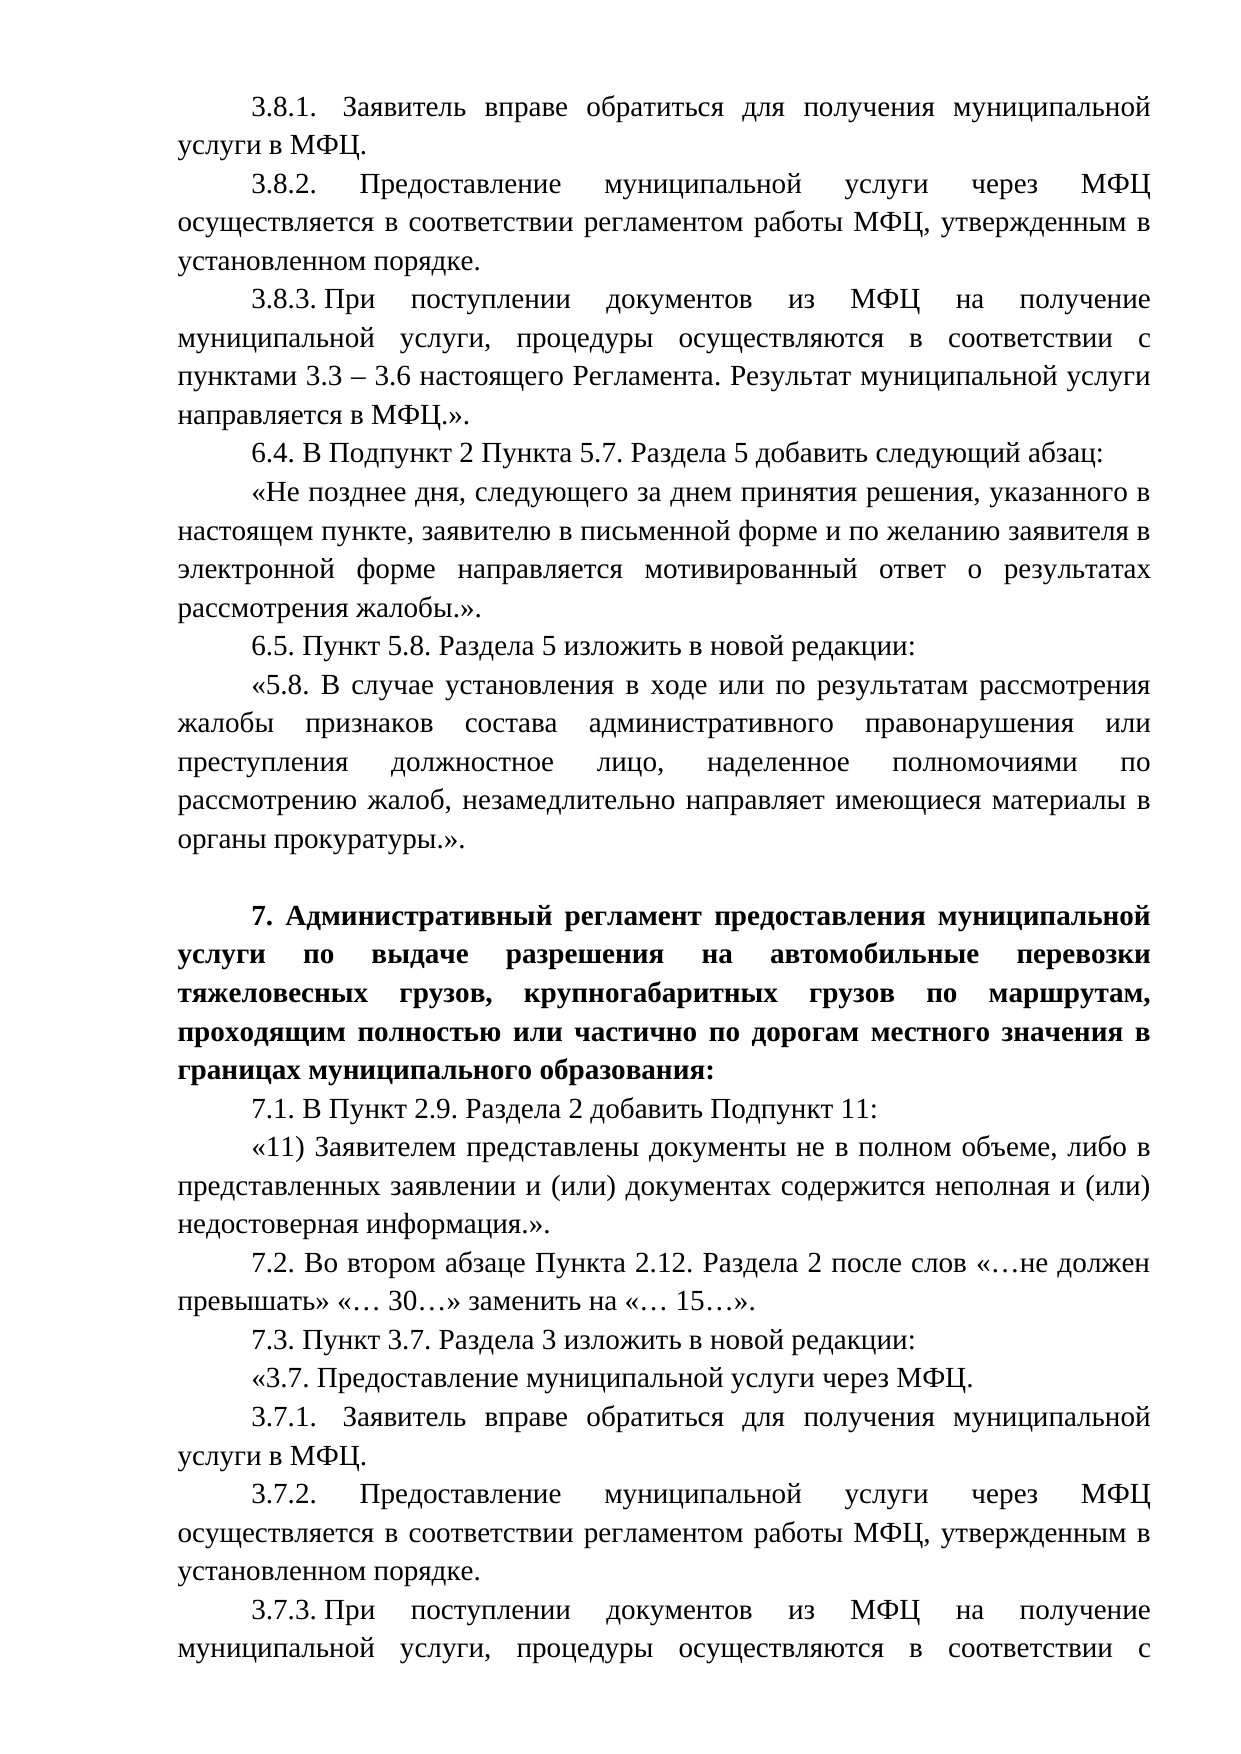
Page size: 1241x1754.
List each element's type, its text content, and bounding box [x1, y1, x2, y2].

text «5.8. В случае установления в ходе или по результатам рассмотрения жалобы признаков состава административного правонарушения или преступления должностное лицо, наделенное полномочиями по рассмотрению жалоб, незамедлительно направляет имеющиеся материалы в органы прокуратуры.». [177, 667, 1152, 854]
text 6.4. В Подпункт 2 Пункта 5.7. Раздела 5 добавить следующий абзац: [177, 436, 1152, 469]
text 7.3. Пункт 3.7. Раздела 3 изложить в новой редакции: [177, 1322, 1152, 1356]
text 7.2. Во втором абзаце Пункта 2.12. Раздела 2 после слов «…не должен превышать» «… 30…» заменить на «… 15…». [177, 1245, 1152, 1317]
text 7.1. В Пункт 2.9. Раздела 2 добавить Подпункт 11: [177, 1091, 1152, 1124]
text 3.7.2. Предоставление муниципальной услуги через МФЦ осуществляется в соответствии регламентом работы МФЦ, утвержденным в установленном порядке. [177, 1476, 1152, 1587]
text 3.8.2. Предоставление муниципальной услуги через МФЦ осуществляется в соответствии регламентом работы МФЦ, утвержденным в установленном порядке. [177, 166, 1152, 276]
text 3.7.1. Заявитель вправе обратиться для получения муниципальной услуги в МФЦ. [177, 1399, 1152, 1471]
text 7. Административный регламент предоставления муниципальной услуги по выдаче разрешения на автомобильные перевозки тяжеловесных грузов, крупногабаритных грузов по маршрутам, проходящим полностью или частично по дорогам местного значения в границах муниципального образования: [177, 898, 1152, 1086]
text «3.7. Предоставление муниципальной услуги через МФЦ. [177, 1361, 1152, 1394]
text 3.8.3. При поступлении документов из МФЦ на получение муниципальной услуги, процедуры осуществляются в соответствии с пунктами 3.3 – 3.6 настоящего Регламента. Результат муниципальной услуги направляется в МФЦ.». [177, 281, 1152, 431]
text «11) Заявителем представлены документы не в полном объеме, либо в представленных заявлении и (или) документах содержится неполная и (или) недостоверная информация.». [177, 1129, 1152, 1240]
text 6.5. Пункт 5.8. Раздела 5 изложить в новой редакции: [177, 628, 1152, 662]
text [177, 1592, 1152, 1664]
text «Не позднее дня, следующего за днем принятия решения, указанного в настоящем пункте, заявителю в письменной форме и по желанию заявителя в электронной форме направляется мотивированный ответ о результатах рассмотрения жалобы.». [177, 474, 1152, 623]
text 3.8.1. Заявитель вправе обратиться для получения муниципальной услуги в МФЦ. [177, 89, 1152, 161]
